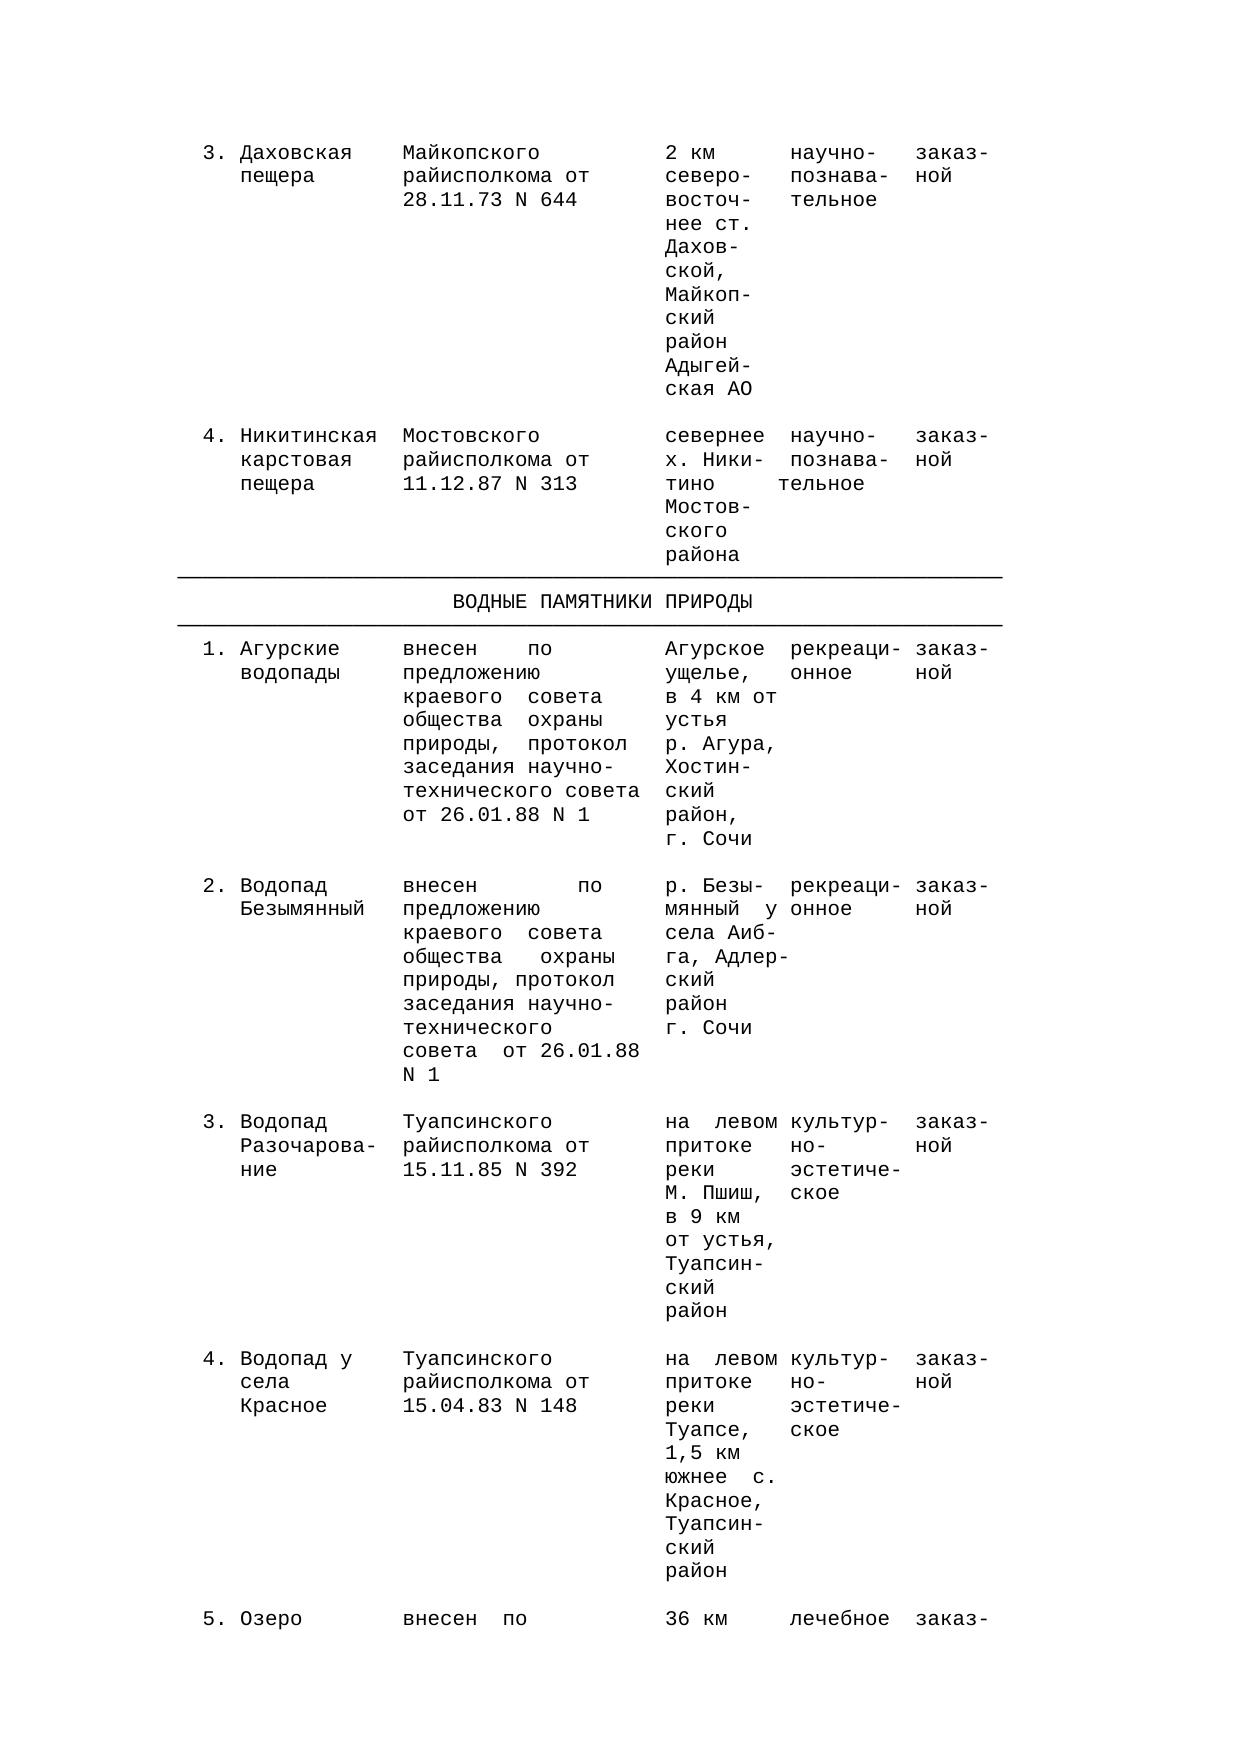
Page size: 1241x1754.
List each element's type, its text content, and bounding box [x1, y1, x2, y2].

text общества охраны устья [177, 709, 1152, 733]
text 4. Водопад у Туапсинского на левом культур- заказ- [177, 1348, 1152, 1371]
text совета от 26.01.88 [177, 1040, 1152, 1064]
text технического совета ский [177, 780, 1152, 804]
text от устья, [177, 1229, 1152, 1253]
text Туапсин- [177, 1253, 1152, 1277]
text Туапсе, ское [177, 1419, 1152, 1442]
text 3. Водопад Туапсинского на левом культур- заказ- [177, 1111, 1152, 1135]
text 2. Водопад внесен по р. Безы- рекреаци- заказ- [177, 875, 1152, 898]
text 3. Даховская Майкопского 2 км научно- заказ- [177, 142, 1152, 165]
text Мостов- [177, 496, 1152, 520]
text заседания научно- Хостин- [177, 757, 1152, 780]
text Красное 15.04.83 N 148 реки эстетиче- [177, 1395, 1152, 1419]
text г. Сочи [177, 827, 1152, 851]
text ского [177, 520, 1152, 544]
text Разочарова- райисполкома от притоке но- ной [177, 1135, 1152, 1158]
text карстовая райисполкома от х. Ники- познава- ной [177, 449, 1152, 473]
text район [177, 1300, 1152, 1324]
text 5. Озеро внесен по 36 км лечебное заказ- [177, 1608, 1152, 1631]
text Туапсин- [177, 1513, 1152, 1537]
text технического г. Сочи [177, 1017, 1152, 1040]
text Красное, [177, 1489, 1152, 1513]
text ской, [177, 260, 1152, 284]
text от 26.01.88 N 1 район, [177, 804, 1152, 827]
text Адыгей- [177, 354, 1152, 378]
text природы, протокол р. Агура, [177, 733, 1152, 757]
text ская АО [177, 378, 1152, 402]
text пещера 11.12.87 N 313 тино тельное [177, 473, 1152, 496]
text села райисполкома от притоке но- ной [177, 1371, 1152, 1395]
text 28.11.73 N 644 восточ- тельное [177, 189, 1152, 213]
text водопады предложению ущелье, онное ной [177, 662, 1152, 686]
text краевого совета в 4 км от [177, 686, 1152, 709]
text пещера райисполкома от северо- познава- ной [177, 165, 1152, 189]
text 1,5 км [177, 1442, 1152, 1466]
text района [177, 544, 1152, 567]
text ────────────────────────────────────────────────────────────────── [177, 567, 1152, 591]
text 1. Агурские внесен по Агурское рекреаци- заказ- [177, 638, 1152, 662]
text 4. Никитинская Мостовского севернее научно- заказ- [177, 426, 1152, 449]
text ский [177, 1277, 1152, 1300]
text район [177, 331, 1152, 354]
text М. Пшиш, ское [177, 1182, 1152, 1206]
text ский [177, 307, 1152, 331]
text южнее с. [177, 1466, 1152, 1489]
text общества охраны га, Адлер- [177, 946, 1152, 969]
text Майкоп- [177, 284, 1152, 307]
text нее ст. [177, 213, 1152, 236]
text ние 15.11.85 N 392 реки эстетиче- [177, 1158, 1152, 1182]
text Безымянный предложению мянный у онное ной [177, 898, 1152, 922]
text краевого совета села Аиб- [177, 922, 1152, 946]
text ВОДНЫЕ ПАМЯТНИКИ ПРИРОДЫ [177, 591, 1152, 615]
text природы, протокол ский [177, 969, 1152, 993]
text заседания научно- район [177, 993, 1152, 1017]
text N 1 [177, 1064, 1152, 1088]
text район [177, 1561, 1152, 1584]
text в 9 км [177, 1206, 1152, 1229]
text ский [177, 1537, 1152, 1561]
text ────────────────────────────────────────────────────────────────── [177, 615, 1152, 638]
text Дахов- [177, 236, 1152, 260]
